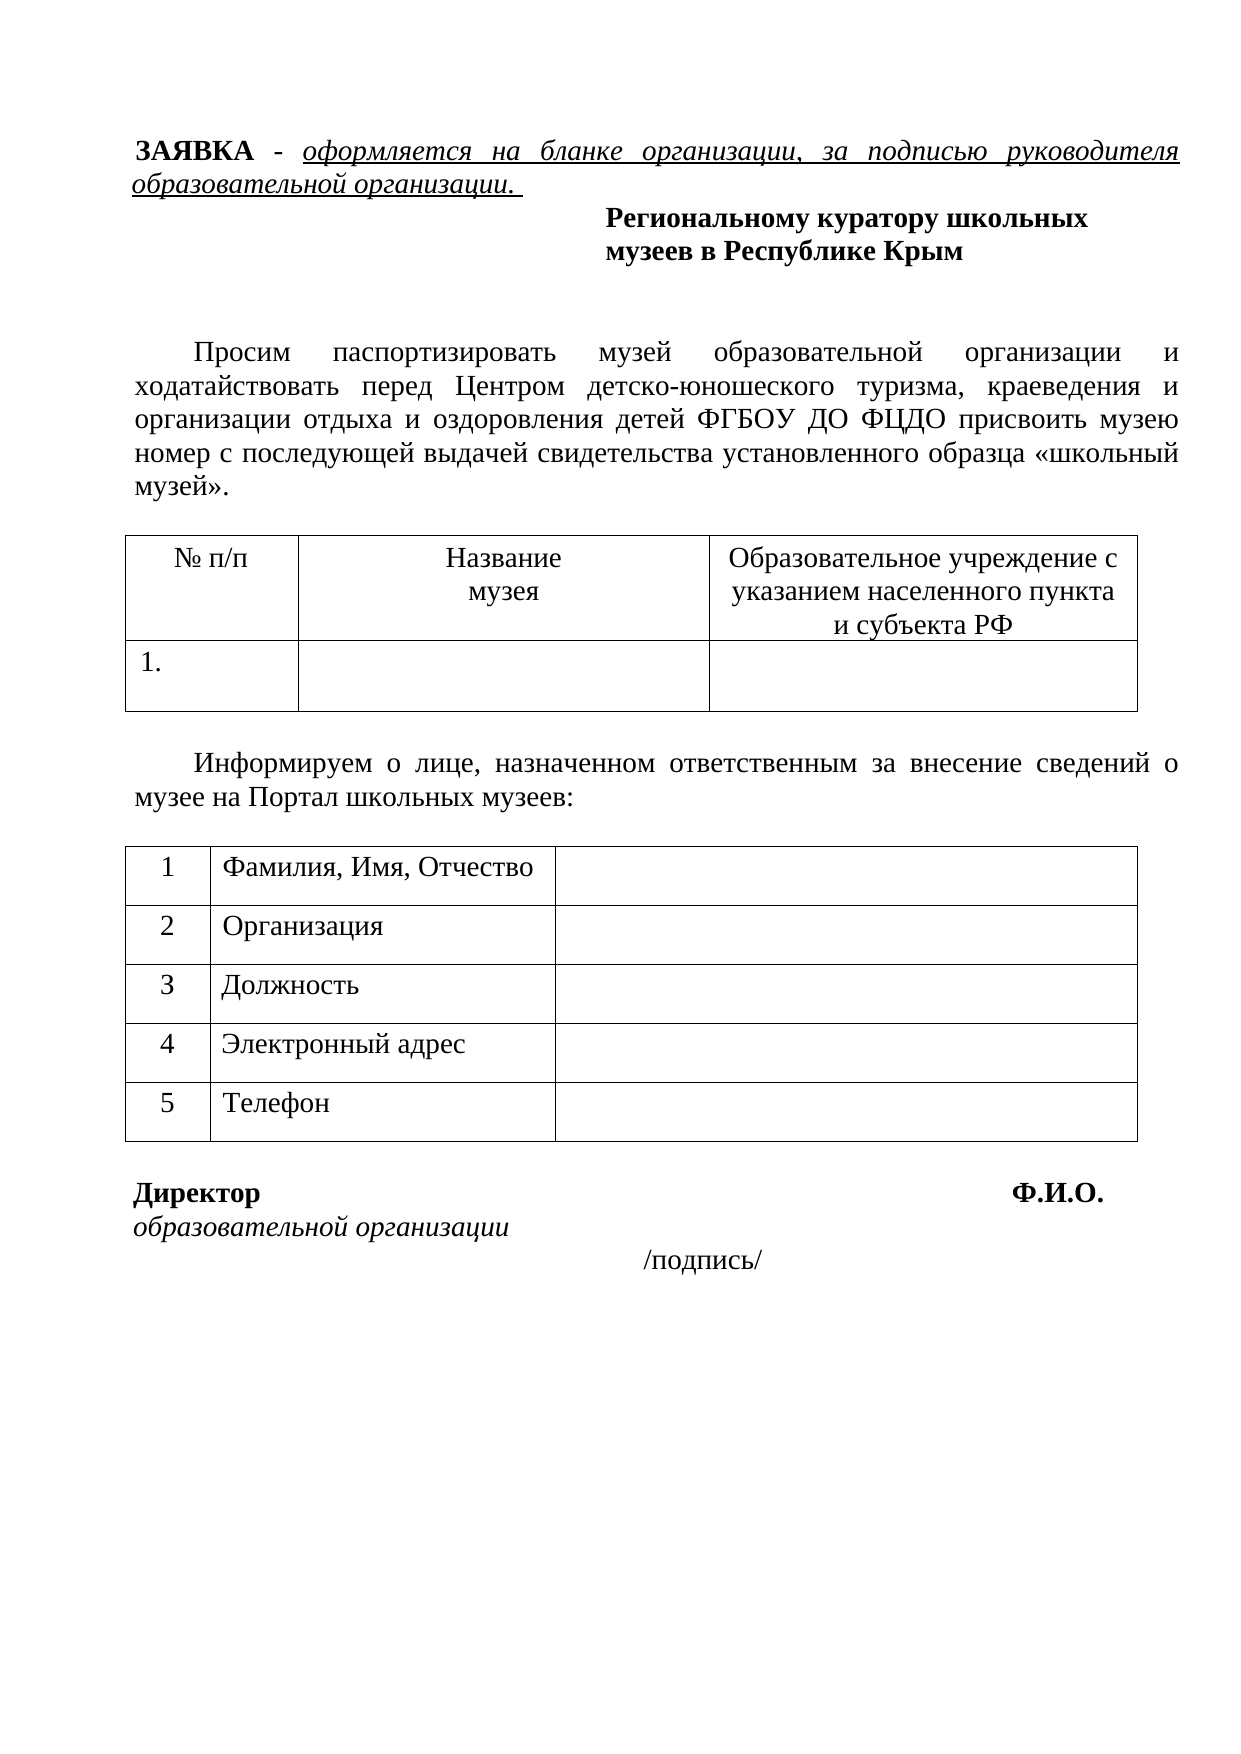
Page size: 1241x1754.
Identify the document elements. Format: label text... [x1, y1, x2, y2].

table_cell Телефон [211, 1083, 555, 1141]
table_header Название музея [299, 536, 709, 640]
table_cell [556, 1083, 1137, 1141]
table_cell [710, 641, 1137, 711]
table_cell [556, 1024, 1137, 1082]
table_cell 5 [126, 1083, 210, 1141]
table_cell [556, 965, 1137, 1023]
text Информируем о лице, назначенном ответственным за внесение сведений о музее на Портал школьных музеев: [134, 745, 1180, 812]
text образовательной организации [133, 1209, 1180, 1242]
table_cell Должность [211, 965, 555, 1023]
text /подпись/ [133, 1242, 1180, 1276]
text Просим паспортизировать музей образовательной организации и ходатайствовать перед Центром детско-юношеского туризма, краеведения и организации отдыха и оздоровления детей ФГБОУ ДО ФЦДО присвоить музею номер с последующей выдачей свидетельства установленного образца «школьный музей». [134, 334, 1180, 502]
table_header № п/п [126, 536, 298, 640]
table_header Образовательное учреждение с указанием населенного пункта и субъекта РФ [710, 536, 1137, 640]
text Директор Ф.И.О. [133, 1175, 1180, 1209]
text Региональному куратору школьных музеев в Республике Крым [605, 200, 1180, 267]
table_cell Электронный адрес [211, 1024, 555, 1082]
table_cell Организация [211, 906, 555, 964]
text ЗАЯВКА - оформляется на бланке организации, за подписью руководителя образовательной организации. [131, 133, 1183, 200]
table_cell 2 [126, 906, 210, 964]
table_header 1 [126, 847, 210, 905]
table_cell 4 [126, 1024, 210, 1082]
table_cell [299, 641, 709, 711]
table_cell З [126, 965, 210, 1023]
table_cell 1. [126, 641, 298, 711]
table_header Фамилия, Имя, Отчество [211, 847, 555, 905]
table_header [556, 847, 1137, 905]
table_cell [556, 906, 1137, 964]
